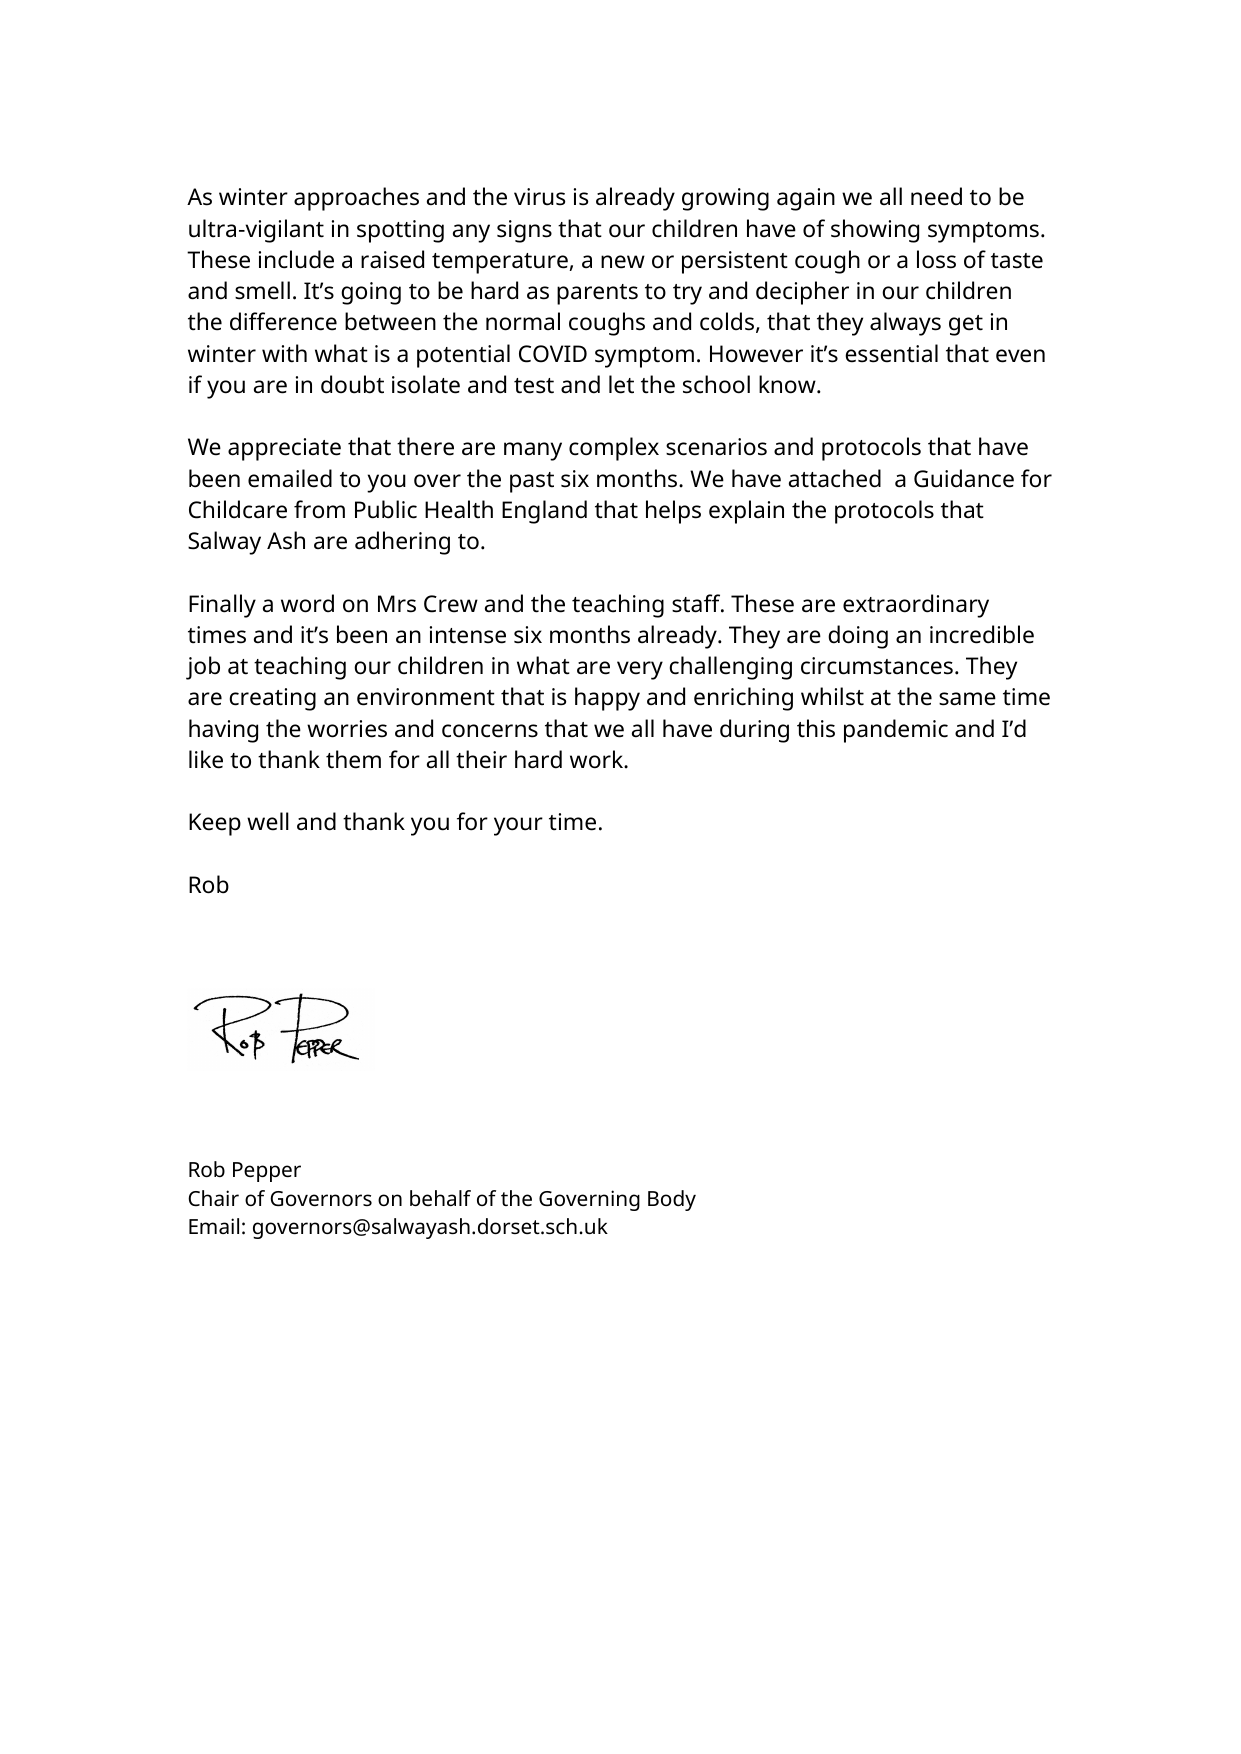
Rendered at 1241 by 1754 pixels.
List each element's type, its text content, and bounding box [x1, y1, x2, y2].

picture [187, 988, 376, 1071]
text Email: governors@salwayash.dorset.sch.uk [187, 1212, 1053, 1241]
text We appreciate that there are many complex scenarios and protocols that have been emailed to you over the past six months. We have attached a Guidance for Childcare from Public Health England that helps explain the protocols that Salway Ash are adhering to. [187, 431, 1053, 556]
text As winter approaches and the virus is already growing again we all need to be ultra-vigilant in spotting any signs that our children have of showing symptoms. These include a raised temperature, a new or persistent cough or a loss of taste and smell. It’s going to be hard as parents to try and decipher in our children the difference between the normal coughs and colds, that they always get in winter with what is a potential COVID symptom. However it’s essential that even if you are in doubt isolate and test and let the school know. [187, 181, 1053, 400]
text Rob Pepper Chair of Governors on behalf of the Governing Body [187, 1156, 1053, 1212]
text Keep well and thank you for your time. [187, 806, 1053, 837]
text Finally a word on Mrs Crew and the teaching staff. These are extraordinary times and it’s been an intense six months already. They are doing an incredible job at teaching our children in what are very challenging circumstances. They are creating an environment that is happy and enriching whilst at the same time having the worries and concerns that we all have during this pandemic and I’d like to thank them for all their hard work. [187, 587, 1053, 775]
text Rob [187, 869, 1053, 900]
